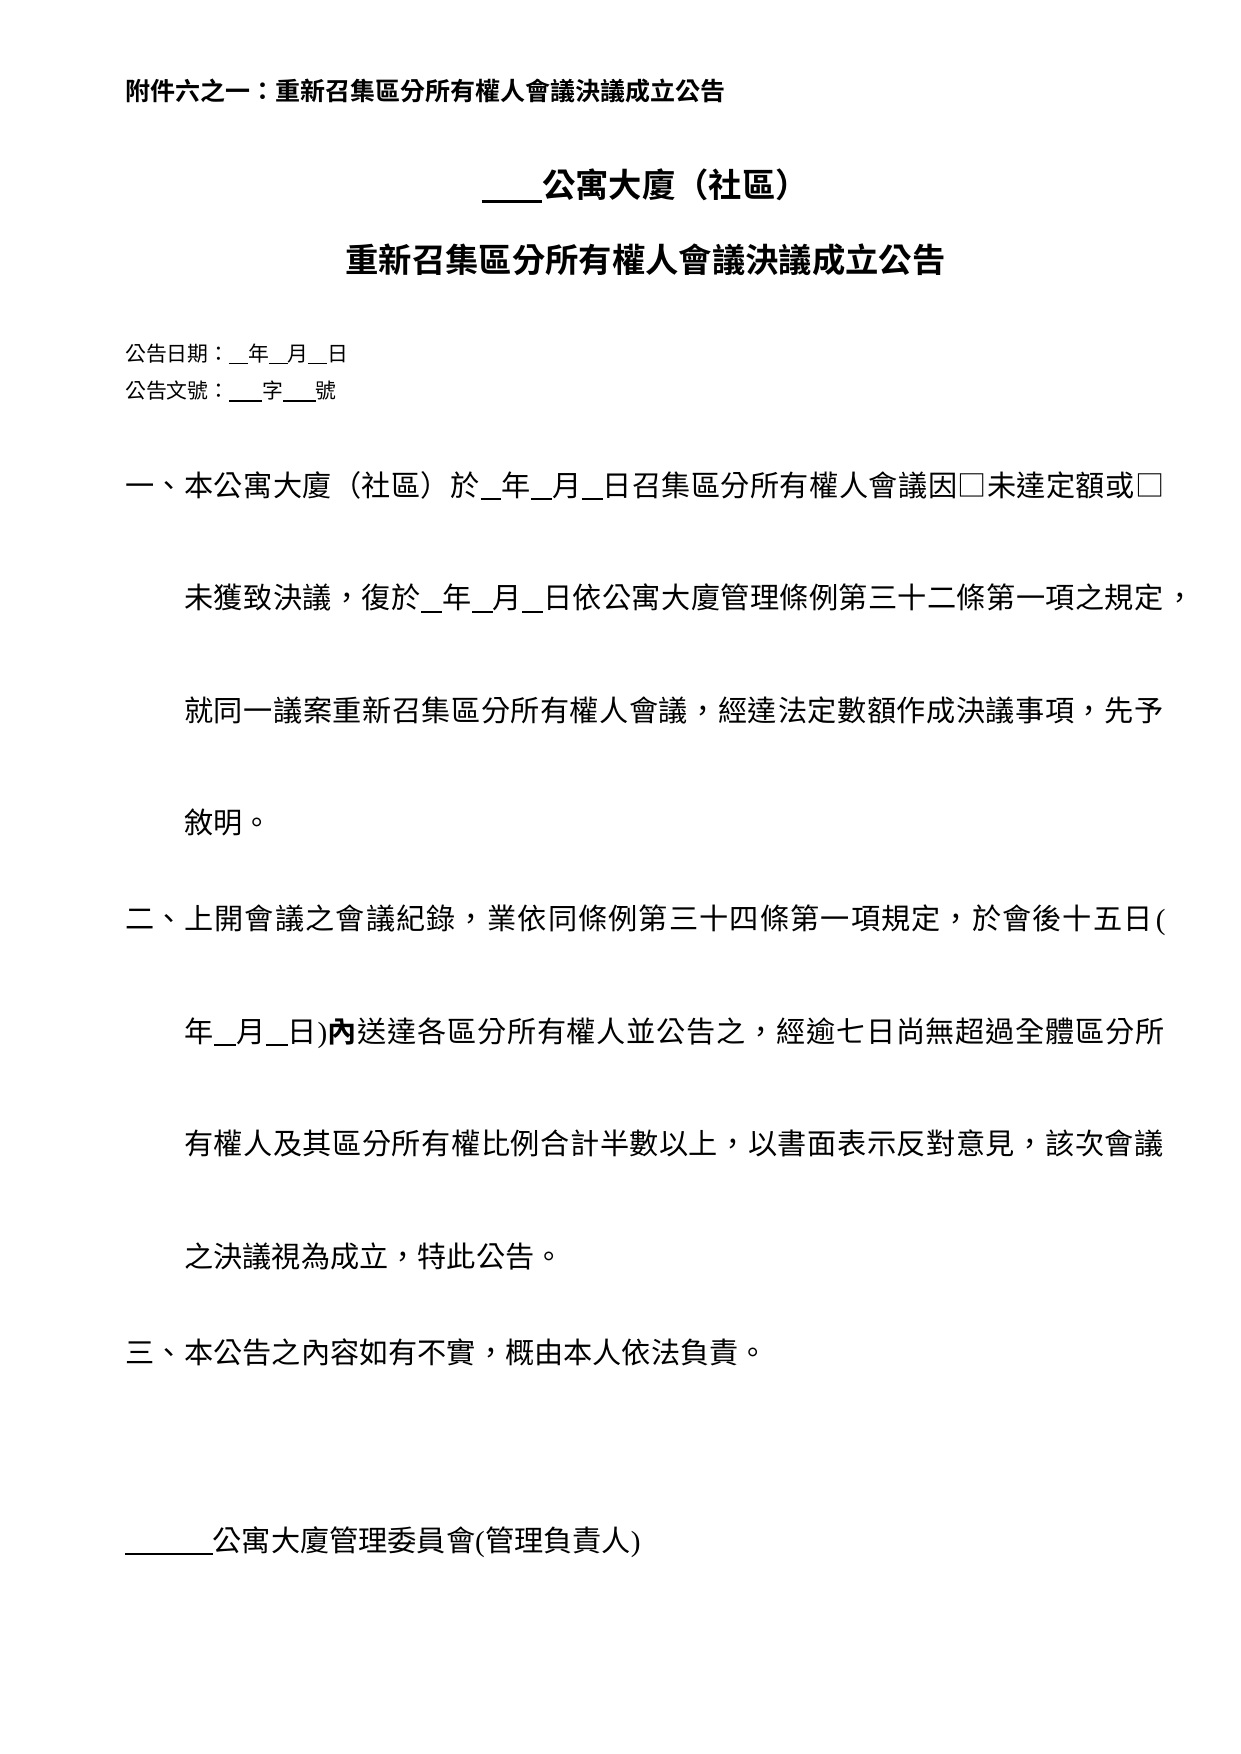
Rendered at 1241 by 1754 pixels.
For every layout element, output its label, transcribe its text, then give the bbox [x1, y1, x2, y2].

text 公寓大廈管理委員會(管理負責人) [125, 1501, 1165, 1576]
text 公寓大廈（社區） [125, 146, 1165, 221]
list 本公告之內容如有不實，概由本人依法負責。 [125, 1313, 1165, 1388]
text 附件六之一：重新召集區分所有權人會議決議成立公告 [125, 71, 1165, 108]
text 公告文號： 字 號 [125, 371, 1165, 408]
text 公告日期： 年 月 日 [125, 333, 1165, 371]
text 重新召集區分所有權人會議決議成立公告 [125, 221, 1165, 296]
list 上開會議之會議紀錄，業依同條例第三十四條第一項規定，於會後十五日( 年 月 日)內送達各區分所有權人並公告之，經逾七日尚無超過全體區分所有權人及其區分所有權比例合計半數以上，以書面表示反對意見，該次會議之決議視為成立，特此公告。 [125, 879, 1165, 1292]
list 本公寓大廈（社區）於 年 月 日召集區分所有權人會議因□未達定額或□未獲致決議，復於 年 月 日依公寓大廈管理條例第三十二條第一項之規定，就同一議案重新召集區分所有權人會議，經達法定數額作成決議事項，先予敘明。 [125, 446, 1165, 858]
